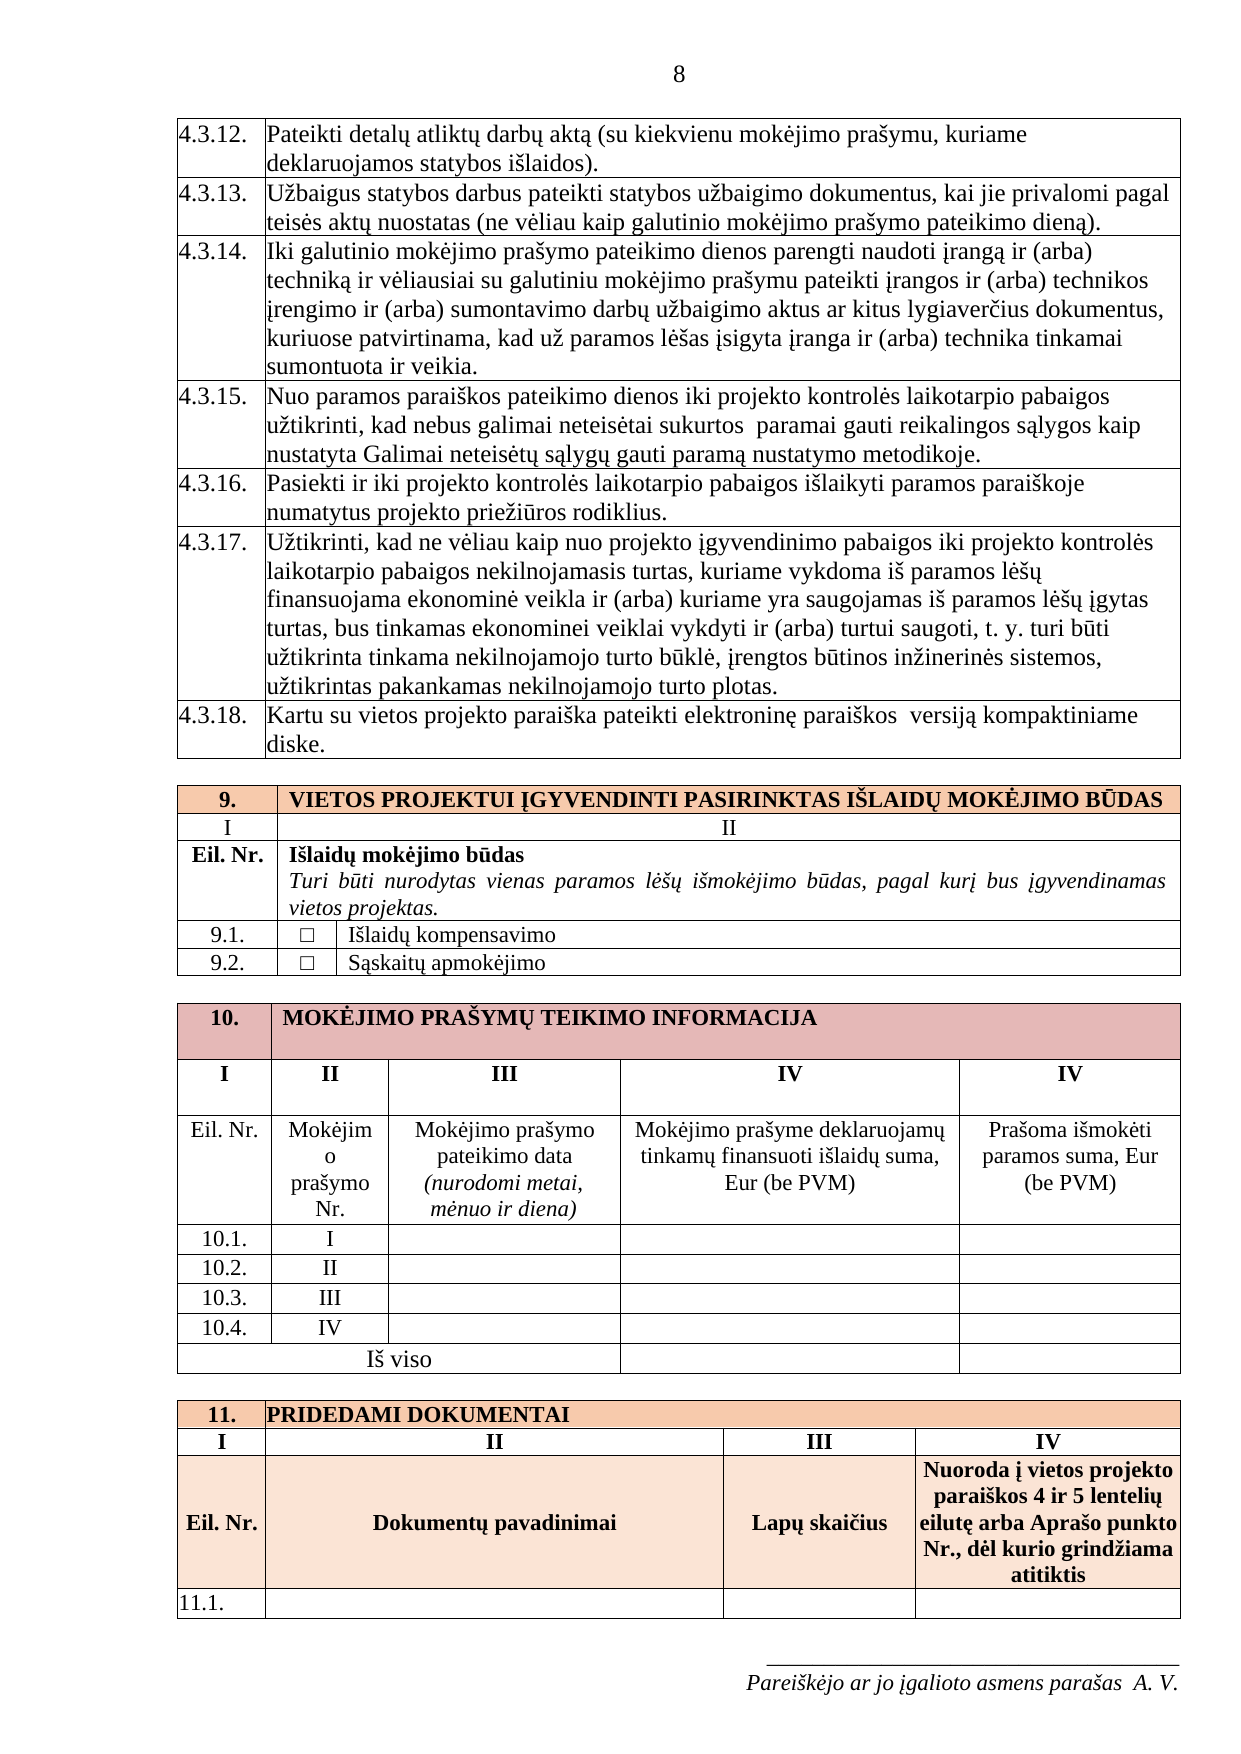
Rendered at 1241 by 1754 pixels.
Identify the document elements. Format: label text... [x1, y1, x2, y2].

table_header PRIDEDAMI DOKUMENTAI [266, 1401, 1180, 1427]
table_cell [621, 1225, 959, 1253]
table_cell Lapų skaičius [724, 1456, 915, 1588]
table_cell Nuoroda į vietos projekto paraiškos 4 ir 5 lentelių eilutę arba Aprašo punkto Nr., dėl kurio grindžiama atitiktis [916, 1456, 1180, 1588]
table_header 10. [178, 1004, 271, 1059]
table_cell 10.2. [178, 1255, 271, 1283]
table_cell I [178, 814, 277, 840]
table_cell Išlaidų kompensavimo [337, 921, 1180, 948]
table_cell Eil. Nr. [178, 841, 277, 920]
table_cell Mokėjimo prašymo Nr. [272, 1116, 388, 1224]
table_cell 4.3.13. [178, 178, 265, 235]
table_cell Sąskaitų apmokėjimo [337, 949, 1180, 975]
table_cell Nuo paramos paraiškos pateikimo dienos iki projekto kontrolės laikotarpio pabaigos užtikrinti, kad nebus galimai neteisėtai sukurtos paramai gauti reikalingos sąlygos kaip nustatyta Galimai neteisėtų sąlygų gauti paramą nustatymo metodikoje. [266, 381, 1180, 467]
table_cell 4.3.18. [178, 701, 265, 758]
table_cell IV [621, 1060, 959, 1115]
table_cell Užtikrinti, kad ne vėliau kaip nuo projekto įgyvendinimo pabaigos iki projekto kontrolės laikotarpio pabaigos nekilnojamasis turtas, kuriame vykdoma iš paramos lėšų finansuojama ekonominė veikla ir (arba) kuriame yra saugojamas iš paramos lėšų įgytas turtas, bus tinkamas ekonominei veiklai vykdyti ir (arba) turtui saugoti, t. y. turi būti užtikrinta tinkama nekilnojamojo turto būklė, įrengtos būtinos inžinerinės sistemos, užtikrintas pakankamas nekilnojamojo turto plotas. [266, 527, 1180, 699]
table_cell [960, 1314, 1180, 1343]
table_cell 4.3.14. [178, 236, 265, 380]
table_cell 4.3.17. [178, 527, 265, 699]
table_cell □ [278, 949, 336, 975]
table_cell Išlaidų mokėjimo būdas Turi būti nurodytas vienas paramos lėšų išmokėjimo būdas, pagal kurį bus įgyvendinamas vietos projektas. [278, 841, 1180, 920]
table_cell [389, 1314, 620, 1343]
table_cell [960, 1225, 1180, 1253]
table_cell 4.3.16. [178, 469, 265, 526]
table_cell III [389, 1060, 620, 1115]
table_cell IV [272, 1314, 388, 1343]
table_header 9. [178, 786, 277, 813]
table_cell [960, 1284, 1180, 1313]
table_cell Prašoma išmokėti paramos suma, Eur (be PVM) [960, 1116, 1180, 1224]
table_cell [916, 1589, 1180, 1617]
table_cell Pasiekti ir iki projekto kontrolės laikotarpio pabaigos išlaikyti paramos paraiškoje numatytus projekto priežiūros rodiklius. [266, 469, 1180, 526]
table_cell Mokėjimo prašyme deklaruojamų tinkamų finansuoti išlaidų suma, Eur (be PVM) [621, 1116, 959, 1224]
table_cell 10.4. [178, 1314, 271, 1343]
table_cell 10.1. [178, 1225, 271, 1253]
table_header 11. [178, 1401, 265, 1427]
table_header MOKĖJIMO PRAŠYMŲ TEIKIMO INFORMACIJA [272, 1004, 1180, 1059]
table_cell Pateikti detalų atliktų darbų aktą (su kiekvienu mokėjimo prašymu, kuriame deklaruojamos statybos išlaidos). [266, 119, 1180, 177]
table_cell Mokėjimo prašymo pateikimo data (nurodomi metai, mėnuo ir diena) [389, 1116, 620, 1224]
table_cell 9.2. [178, 949, 277, 975]
table_cell [960, 1255, 1180, 1283]
table_header VIETOS PROJEKTUI ĮGYVENDINTI PASIRINKTAS IŠLAIDŲ MOKĖJIMO BŪDAS [278, 786, 1180, 813]
table_cell I [272, 1225, 388, 1253]
table_cell Iki galutinio mokėjimo prašymo pateikimo dienos parengti naudoti įrangą ir (arba) techniką ir vėliausiai su galutiniu mokėjimo prašymu pateikti įrangos ir (arba) technikos įrengimo ir (arba) sumontavimo darbų užbaigimo aktus ar kitus lygiaverčius dokumentus, kuriuose patvirtinama, kad už paramos lėšas įsigyta įranga ir (arba) technika tinkamai sumontuota ir veikia. [266, 236, 1180, 380]
table_cell Dokumentų pavadinimai [266, 1456, 723, 1588]
table_cell 4.3.15. [178, 381, 265, 467]
table_cell Iš viso [178, 1344, 620, 1373]
table_cell [621, 1284, 959, 1313]
table_cell II [272, 1255, 388, 1283]
table_cell Kartu su vietos projekto paraiška pateikti elektroninę paraiškos versiją kompaktiniame diske. [266, 701, 1180, 758]
table_cell I [178, 1429, 265, 1455]
table_cell I [178, 1060, 271, 1115]
table_cell [266, 1589, 723, 1617]
table_cell 11.1. [178, 1589, 265, 1617]
table_cell III [272, 1284, 388, 1313]
table_cell Eil. Nr. [178, 1116, 271, 1224]
table_cell 9.1. [178, 921, 277, 948]
table_cell □ [278, 921, 336, 948]
table_cell [724, 1589, 915, 1617]
table_cell Eil. Nr. [178, 1456, 265, 1588]
table_cell [960, 1344, 1180, 1373]
table_cell [389, 1255, 620, 1283]
table_cell IV [916, 1429, 1180, 1455]
table_cell [389, 1225, 620, 1253]
table_cell Užbaigus statybos darbus pateikti statybos užbaigimo dokumentus, kai jie privalomi pagal teisės aktų nuostatas (ne vėliau kaip galutinio mokėjimo prašymo pateikimo dieną). [266, 178, 1180, 235]
table_cell 4.3.12. [178, 119, 265, 177]
table_cell IV [960, 1060, 1180, 1115]
table_cell II [266, 1429, 723, 1455]
table_cell [621, 1255, 959, 1283]
table_cell II [272, 1060, 388, 1115]
table_cell [621, 1344, 959, 1373]
table_cell 10.3. [178, 1284, 271, 1313]
table_cell III [724, 1429, 915, 1455]
table_cell [389, 1284, 620, 1313]
table_cell [621, 1314, 959, 1343]
table_cell II [278, 814, 1180, 840]
